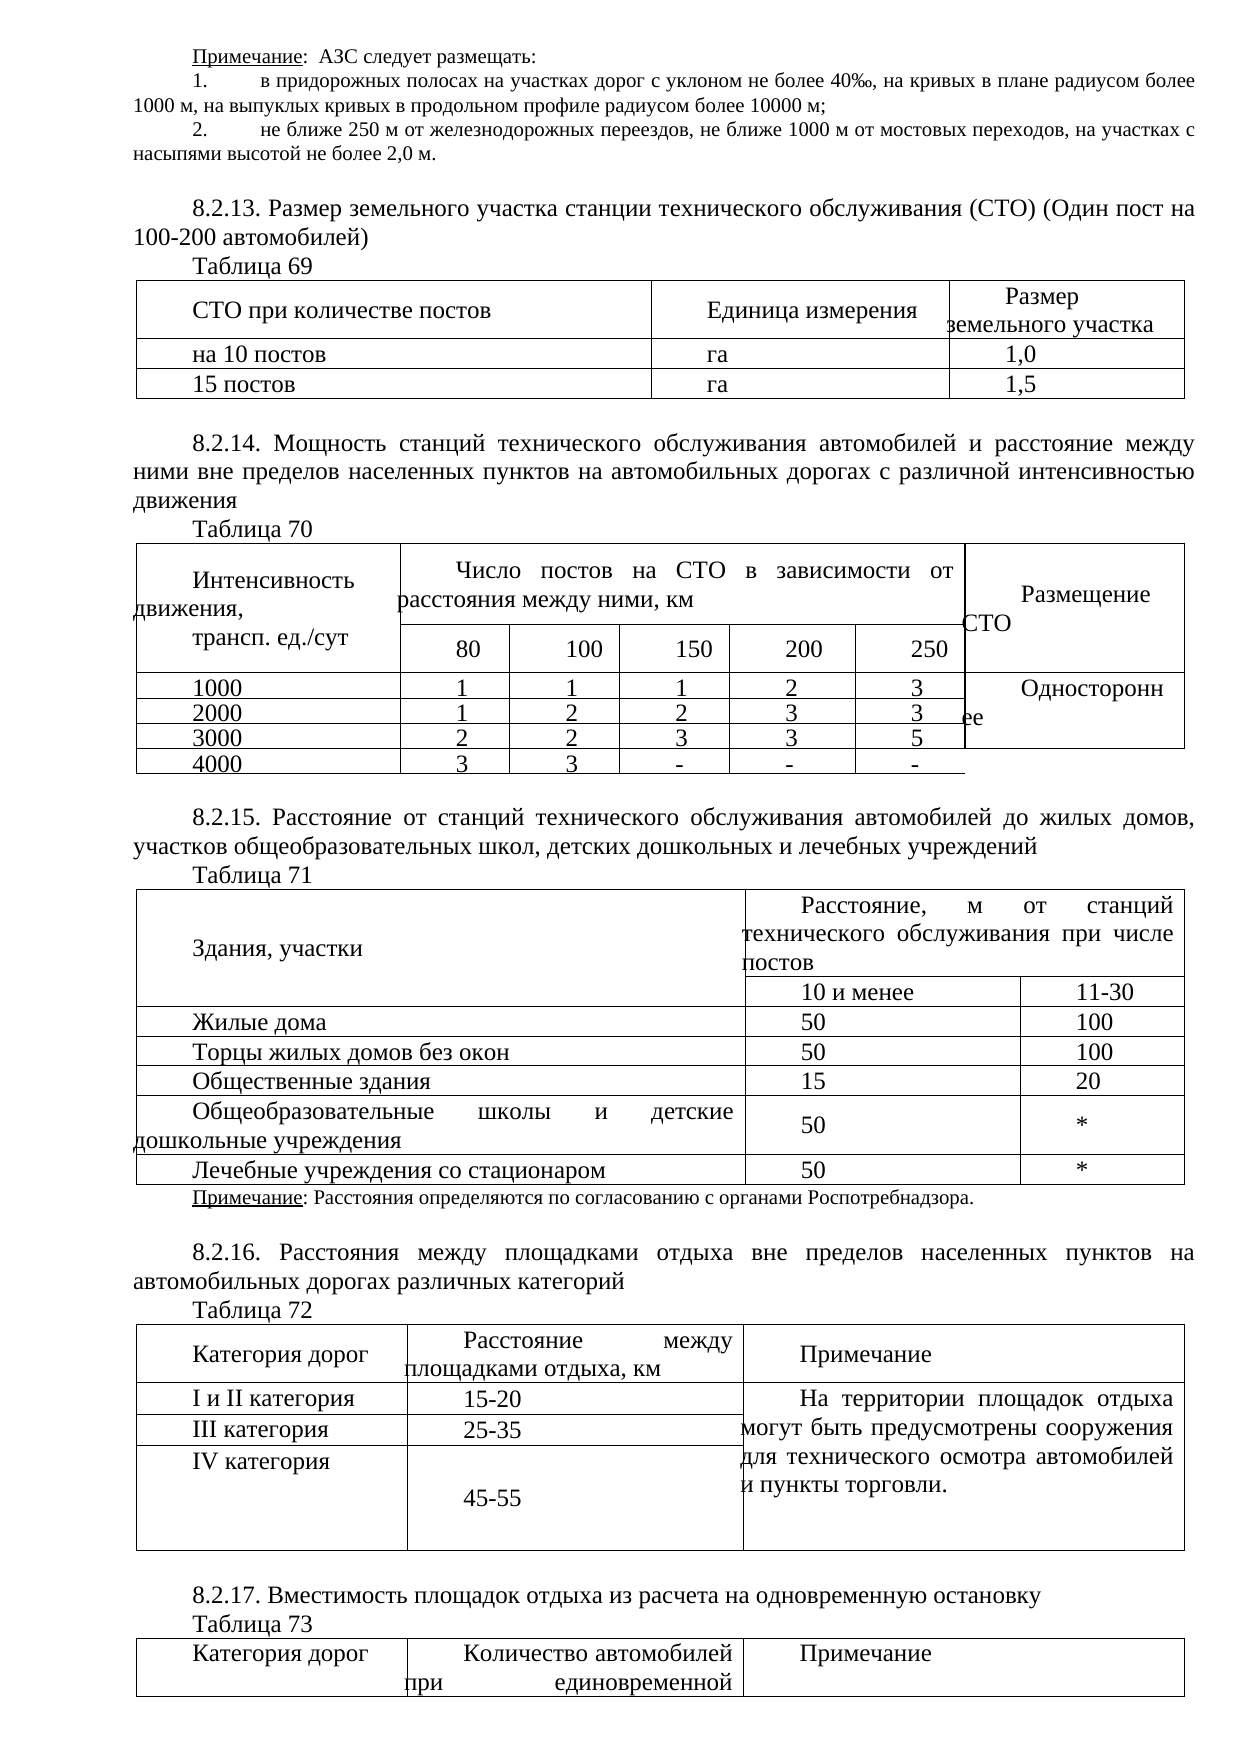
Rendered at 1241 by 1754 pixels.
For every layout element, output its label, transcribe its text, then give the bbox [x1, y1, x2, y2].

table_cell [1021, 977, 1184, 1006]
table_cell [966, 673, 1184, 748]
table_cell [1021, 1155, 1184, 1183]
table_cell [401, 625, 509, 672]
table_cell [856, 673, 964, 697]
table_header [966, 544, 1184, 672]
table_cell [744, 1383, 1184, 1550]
list 8.2.14. Мощность станций технического обслуживания автомобилей и расстояние между ними вне пределов населенных пунктов на автомобильных дорогах с различной интенсивностью движения [133, 428, 1196, 514]
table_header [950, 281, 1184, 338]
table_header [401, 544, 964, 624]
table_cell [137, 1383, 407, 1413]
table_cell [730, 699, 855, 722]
text Примечание: АЗС следует размещать: [133, 44, 1196, 68]
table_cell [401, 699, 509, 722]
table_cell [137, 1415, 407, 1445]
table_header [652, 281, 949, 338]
list 8.2.16. Расстояния между площадками отдыха вне пределов населенных пунктов на автомобильных дорогах различных категорий [133, 1237, 1196, 1295]
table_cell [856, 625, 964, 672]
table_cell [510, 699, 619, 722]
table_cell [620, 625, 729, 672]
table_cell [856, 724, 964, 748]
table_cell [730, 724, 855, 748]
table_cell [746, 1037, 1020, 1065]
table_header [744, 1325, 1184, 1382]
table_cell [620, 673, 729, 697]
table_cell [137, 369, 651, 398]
list Таблица 73 [133, 1609, 1196, 1637]
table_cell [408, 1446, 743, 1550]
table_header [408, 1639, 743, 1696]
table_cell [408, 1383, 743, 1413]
list 8.2.13. Размер земельного участка станции технического обслуживания (СТО) (Один пост на 100-200 автомобилей) [133, 193, 1196, 251]
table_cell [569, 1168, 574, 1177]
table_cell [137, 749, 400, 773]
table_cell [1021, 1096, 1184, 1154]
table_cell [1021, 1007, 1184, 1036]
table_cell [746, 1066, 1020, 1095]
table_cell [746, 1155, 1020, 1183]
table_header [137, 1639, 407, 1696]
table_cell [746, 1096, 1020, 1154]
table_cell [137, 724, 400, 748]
list 8.2.17. Вместимость площадок отдыха из расчета на одновременную остановку [133, 1580, 1196, 1609]
text Примечание: Расстояния определяются по согласованию с органами Роспотребнадзора. [133, 1184, 1196, 1209]
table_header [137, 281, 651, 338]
list 8.2.15. Расстояние от станций технического обслуживания автомобилей до жилых домов, участков общеобразовательных школ, детских дошкольных и лечебных учреждений [133, 802, 1196, 860]
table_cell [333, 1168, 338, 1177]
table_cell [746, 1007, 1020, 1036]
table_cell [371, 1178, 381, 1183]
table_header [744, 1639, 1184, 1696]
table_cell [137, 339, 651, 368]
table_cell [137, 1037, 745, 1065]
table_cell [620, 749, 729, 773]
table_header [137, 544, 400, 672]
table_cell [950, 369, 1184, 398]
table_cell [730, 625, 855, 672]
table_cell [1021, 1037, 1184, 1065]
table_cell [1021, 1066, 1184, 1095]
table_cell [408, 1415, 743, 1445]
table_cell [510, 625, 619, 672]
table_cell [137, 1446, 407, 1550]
list Таблица 71 [133, 860, 1196, 889]
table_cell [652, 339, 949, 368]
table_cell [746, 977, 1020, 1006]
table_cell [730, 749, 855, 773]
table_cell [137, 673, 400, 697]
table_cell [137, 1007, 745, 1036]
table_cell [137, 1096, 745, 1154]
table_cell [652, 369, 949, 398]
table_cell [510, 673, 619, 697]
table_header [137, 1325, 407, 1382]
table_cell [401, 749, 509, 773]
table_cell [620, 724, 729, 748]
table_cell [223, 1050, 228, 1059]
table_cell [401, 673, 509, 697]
list Таблица 69 [133, 251, 1196, 280]
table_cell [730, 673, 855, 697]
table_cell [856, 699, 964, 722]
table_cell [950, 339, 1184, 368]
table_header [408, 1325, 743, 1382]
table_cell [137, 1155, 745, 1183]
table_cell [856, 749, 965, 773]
list в придорожных полосах на участках дорог с уклоном не более 40‰, на кривых в плане радиусом более , на выпуклых кривых в продольном профиле радиусом более ; [133, 68, 1196, 117]
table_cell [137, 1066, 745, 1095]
list Таблица 72 [133, 1295, 1196, 1324]
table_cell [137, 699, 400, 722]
list не ближе от железнодорожных переездов, не ближе от мостовых переходов, на участках с насыпями высотой не более . [133, 117, 1196, 165]
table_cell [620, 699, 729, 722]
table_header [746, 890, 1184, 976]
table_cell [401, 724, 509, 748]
list Таблица 70 [133, 514, 1196, 543]
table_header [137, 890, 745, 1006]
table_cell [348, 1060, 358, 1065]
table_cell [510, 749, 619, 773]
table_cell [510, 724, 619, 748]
